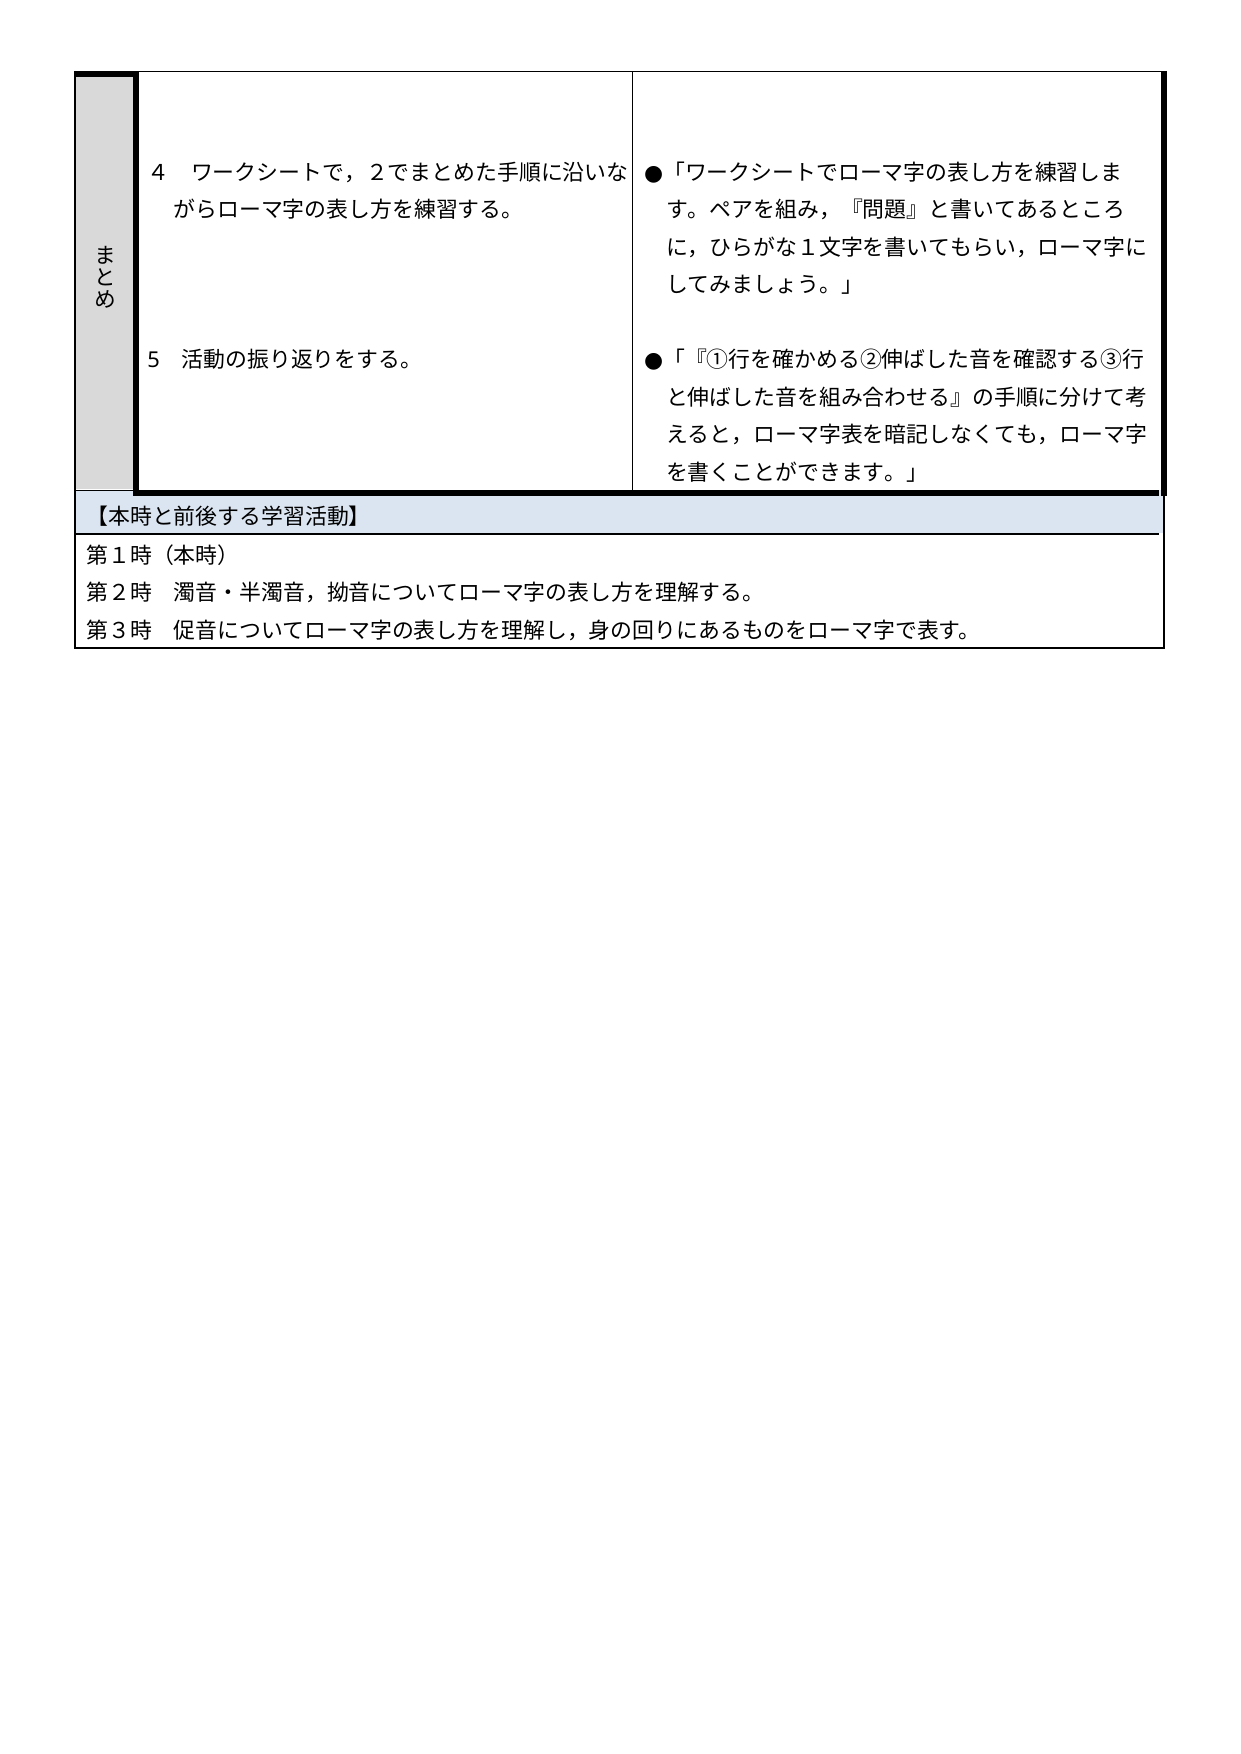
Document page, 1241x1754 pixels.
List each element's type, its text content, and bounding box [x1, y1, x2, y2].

table_cell まとめ [76, 77, 133, 489]
table_cell 第１時（本時） 第２時 濁音・半濁音，拗音についてローマ字の表し方を理解する。 第３時 促音についてローマ字の表し方を理解し，身の回りにあるものをローマ字で表す。 [76, 533, 1163, 647]
table_cell 【本時と前後する学習活動】 [76, 490, 1163, 533]
